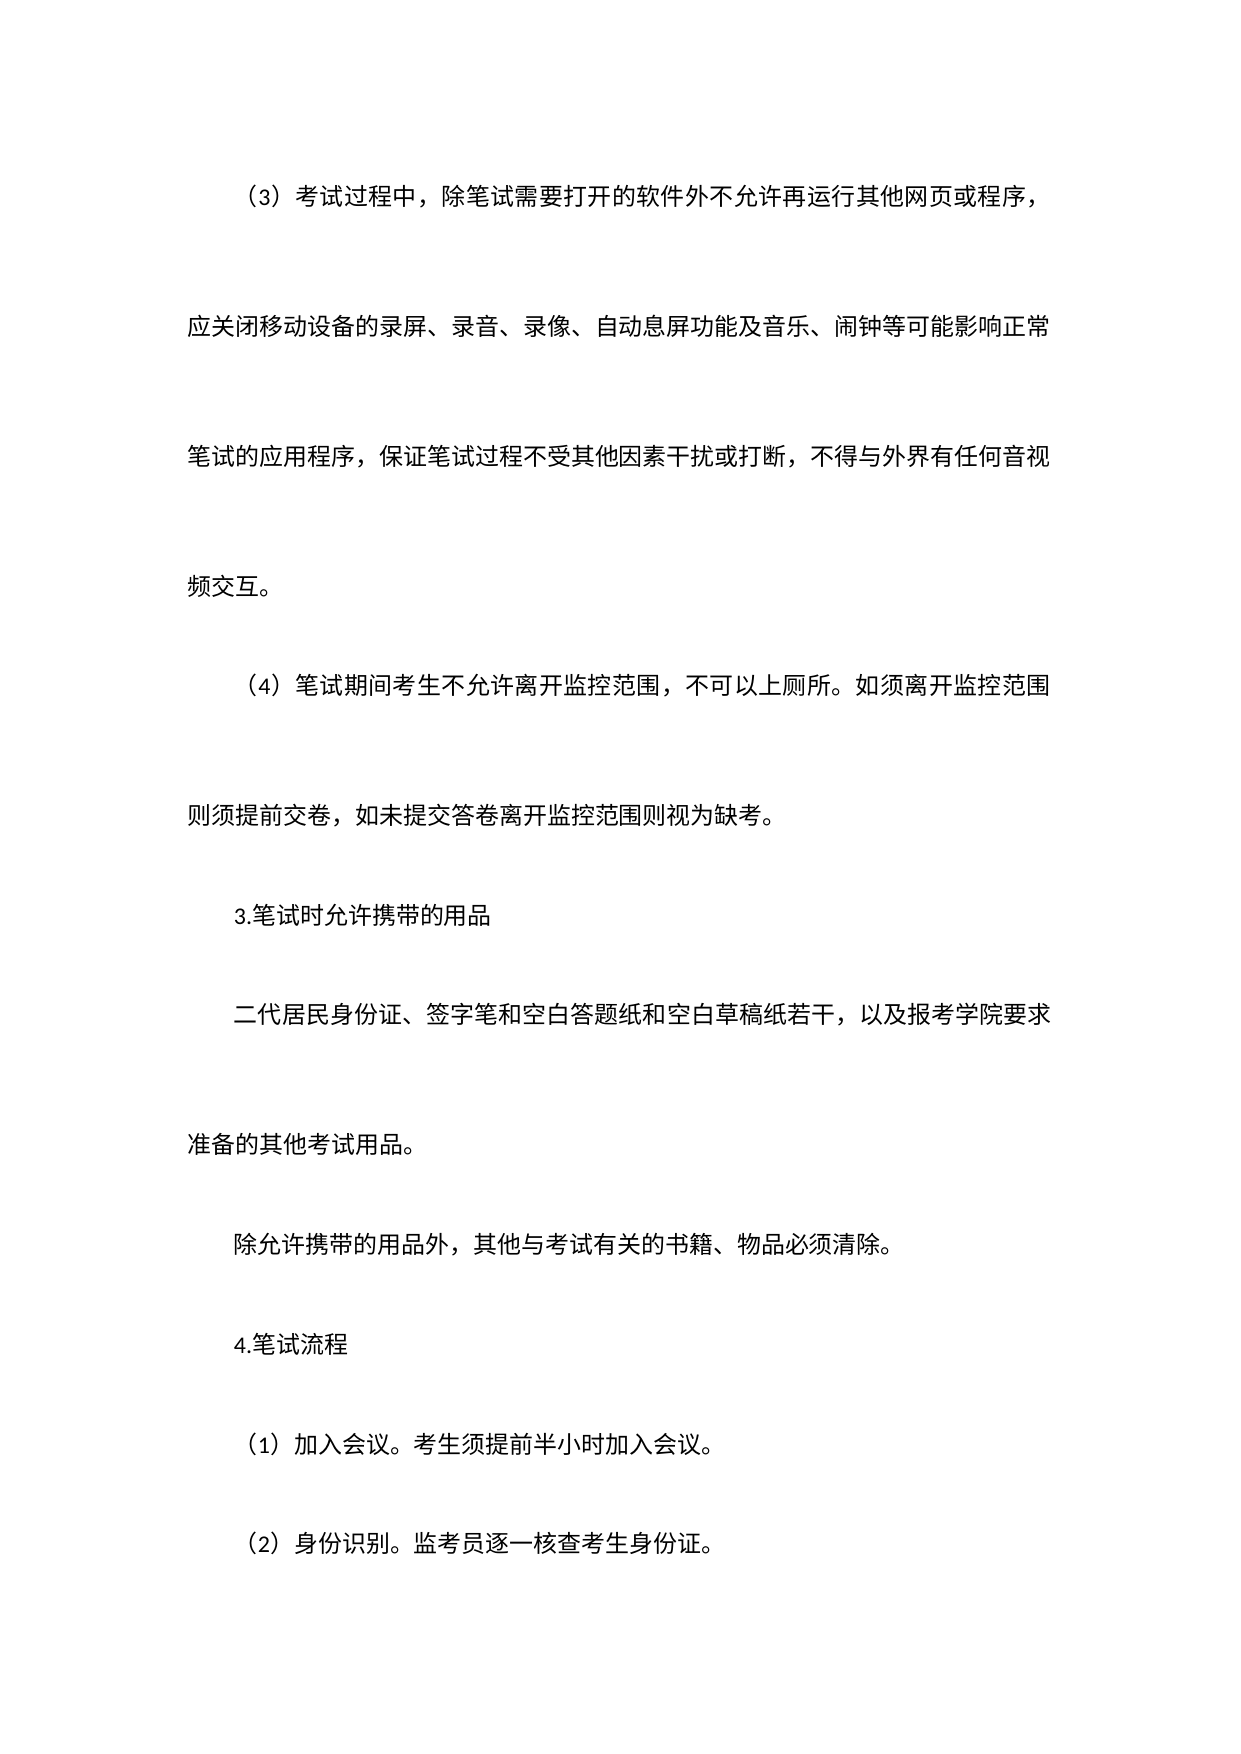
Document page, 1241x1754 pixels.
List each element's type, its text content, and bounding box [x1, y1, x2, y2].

text 4.笔试流程 [187, 1310, 1053, 1375]
text 3.笔试时允许携带的用品 [187, 881, 1053, 946]
text 除允许携带的用品外，其他与考试有关的书籍、物品必须清除。 [187, 1211, 1053, 1276]
text 二代居民身份证、签字笔和空白答题纸和空白草稿纸若干，以及报考学院要求准备的其他考试用品。 [187, 981, 1053, 1176]
text （3）考试过程中，除笔试需要打开的软件外不允许再运行其他网页或程序，应关闭移动设备的录屏、录音、录像、自动息屏功能及音乐、闹钟等可能影响正常笔试的应用程序，保证笔试过程不受其他因素干扰或打断，不得与外界有任何音视频交互。 [187, 162, 1053, 617]
text （4）笔试期间考生不允许离开监控范围，不可以上厕所。如须离开监控范围则须提前交卷，如未提交答卷离开监控范围则视为缺考。 [187, 652, 1053, 847]
text （1）加入会议。考生须提前半小时加入会议。 [187, 1410, 1053, 1475]
text （2）身份识别。监考员逐一核查考生身份证。 [187, 1510, 1053, 1575]
